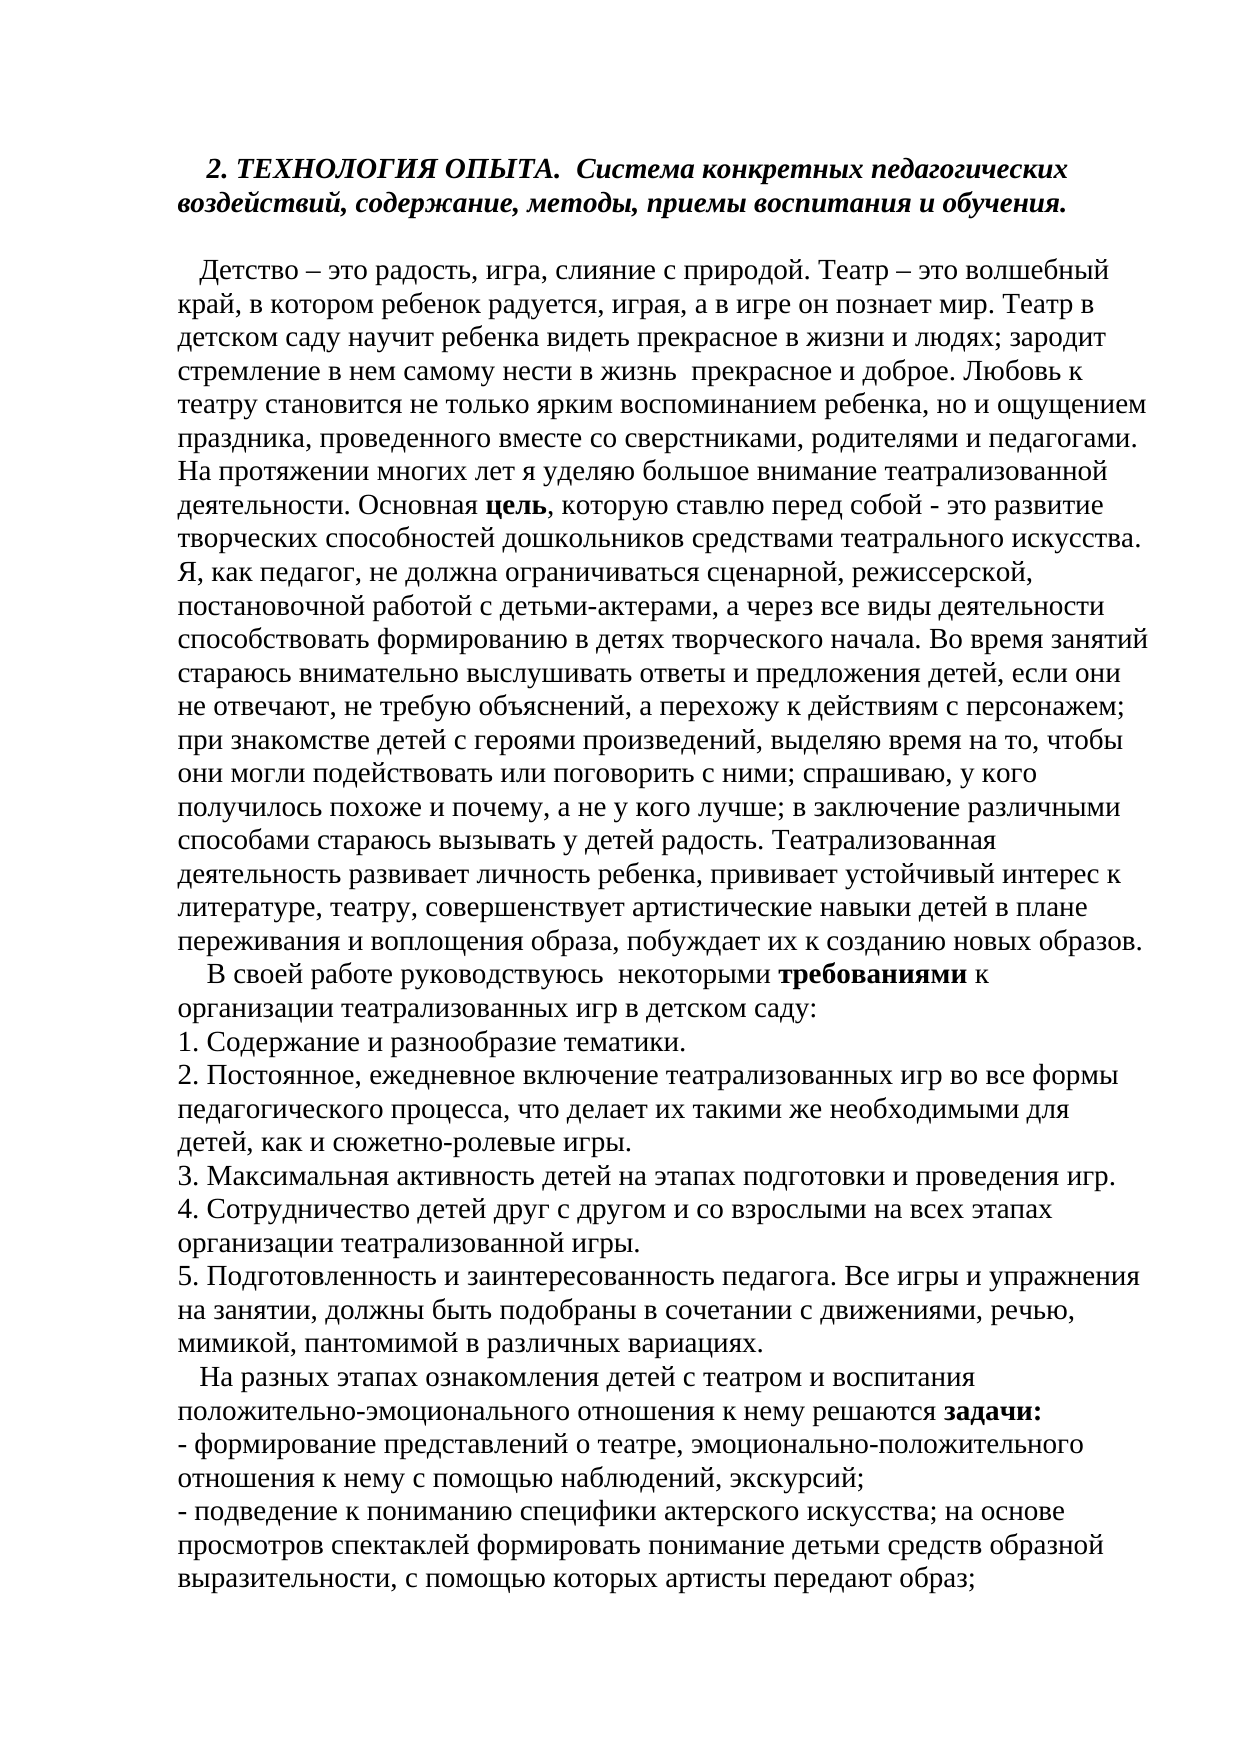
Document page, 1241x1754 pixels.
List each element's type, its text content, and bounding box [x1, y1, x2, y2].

text 4. Сотрудничество детей друг с другом и со взрослыми на всех этапах организации театрализованной игры. [177, 1191, 1152, 1258]
text - подведение к пониманию специфики актерского искусства; на основе просмотров спектаклей формировать понимание детьми средств образной выразительности, с помощью которых артисты передают образ; [177, 1493, 1152, 1594]
text В своей работе руководствуюсь некоторыми требованиями к организации театрализованных игр в детском саду: [177, 957, 1152, 1024]
text 1. Содержание и разнообразие тематики. [177, 1024, 1152, 1057]
text 2. Постоянное, ежедневное включение театрализованных игр во все формы педагогического процесса, что делает их такими же необходимыми для детей, как и сюжетно-ролевые игры. [177, 1057, 1152, 1158]
text 5. Подготовленность и заинтересованность педагога. Все игры и упражнения на занятии, должны быть подобраны в сочетании с движениями, речью, мимикой, пантомимой в различных вариациях. [177, 1258, 1152, 1359]
text 3. Максимальная активность детей на этапах подготовки и проведения игр. [177, 1158, 1152, 1191]
text 2. ТЕХНОЛОГИЯ ОПЫТА. Система конкретных педагогических воздействий, содержание, методы, приемы воспитания и обучения. [177, 152, 1152, 219]
text Детство – это радость, игра, слияние с природой. Театр – это волшебный край, в котором ребенок радуется, играя, а в игре он познает мир. Театр в детском саду научит ребенка видеть прекрасное в жизни и людях; зародит стремление в нем самому нести в жизнь прекрасное и доброе. Любовь к театру становится не только ярким воспоминанием ребенка, но и ощущением праздника, проведенного вместе со сверстниками, родителями и педагогами. [177, 252, 1152, 453]
text На разных этапах ознакомления детей с театром и воспитания положительно-эмоционального отношения к нему решаются задачи: [177, 1359, 1152, 1426]
text - формирование представлений о театре, эмоционально-положительного отношения к нему с помощью наблюдений, экскурсий; [177, 1426, 1152, 1493]
text На протяжении многих лет я уделяю большое внимание театрализованной деятельности. Основная цель, которую ставлю перед собой - это развитие творческих способностей дошкольников средствами театрального искусства. Я, как педагог, не должна ограничиваться сценарной, режиссерской, постановочной работой с детьми-актерами, а через все виды деятельности способствовать формированию в детях творческого начала. Во время занятий стараюсь внимательно выслушивать ответы и предложения детей, если они не отвечают, не требую объяснений, а перехожу к действиям с персонажем; при знакомстве детей с героями произведений, выделяю время на то, чтобы они могли подействовать или поговорить с ними; спрашиваю, у кого получилось похоже и почему, а не у кого лучше; в заключение различными способами стараюсь вызывать у детей радость. Театрализованная деятельность развивает личность ребенка, прививает устойчивый интерес к литературе, театру, совершенствует артистические навыки детей в плане переживания и воплощения образа, побуждает их к созданию новых образов. [177, 453, 1152, 957]
